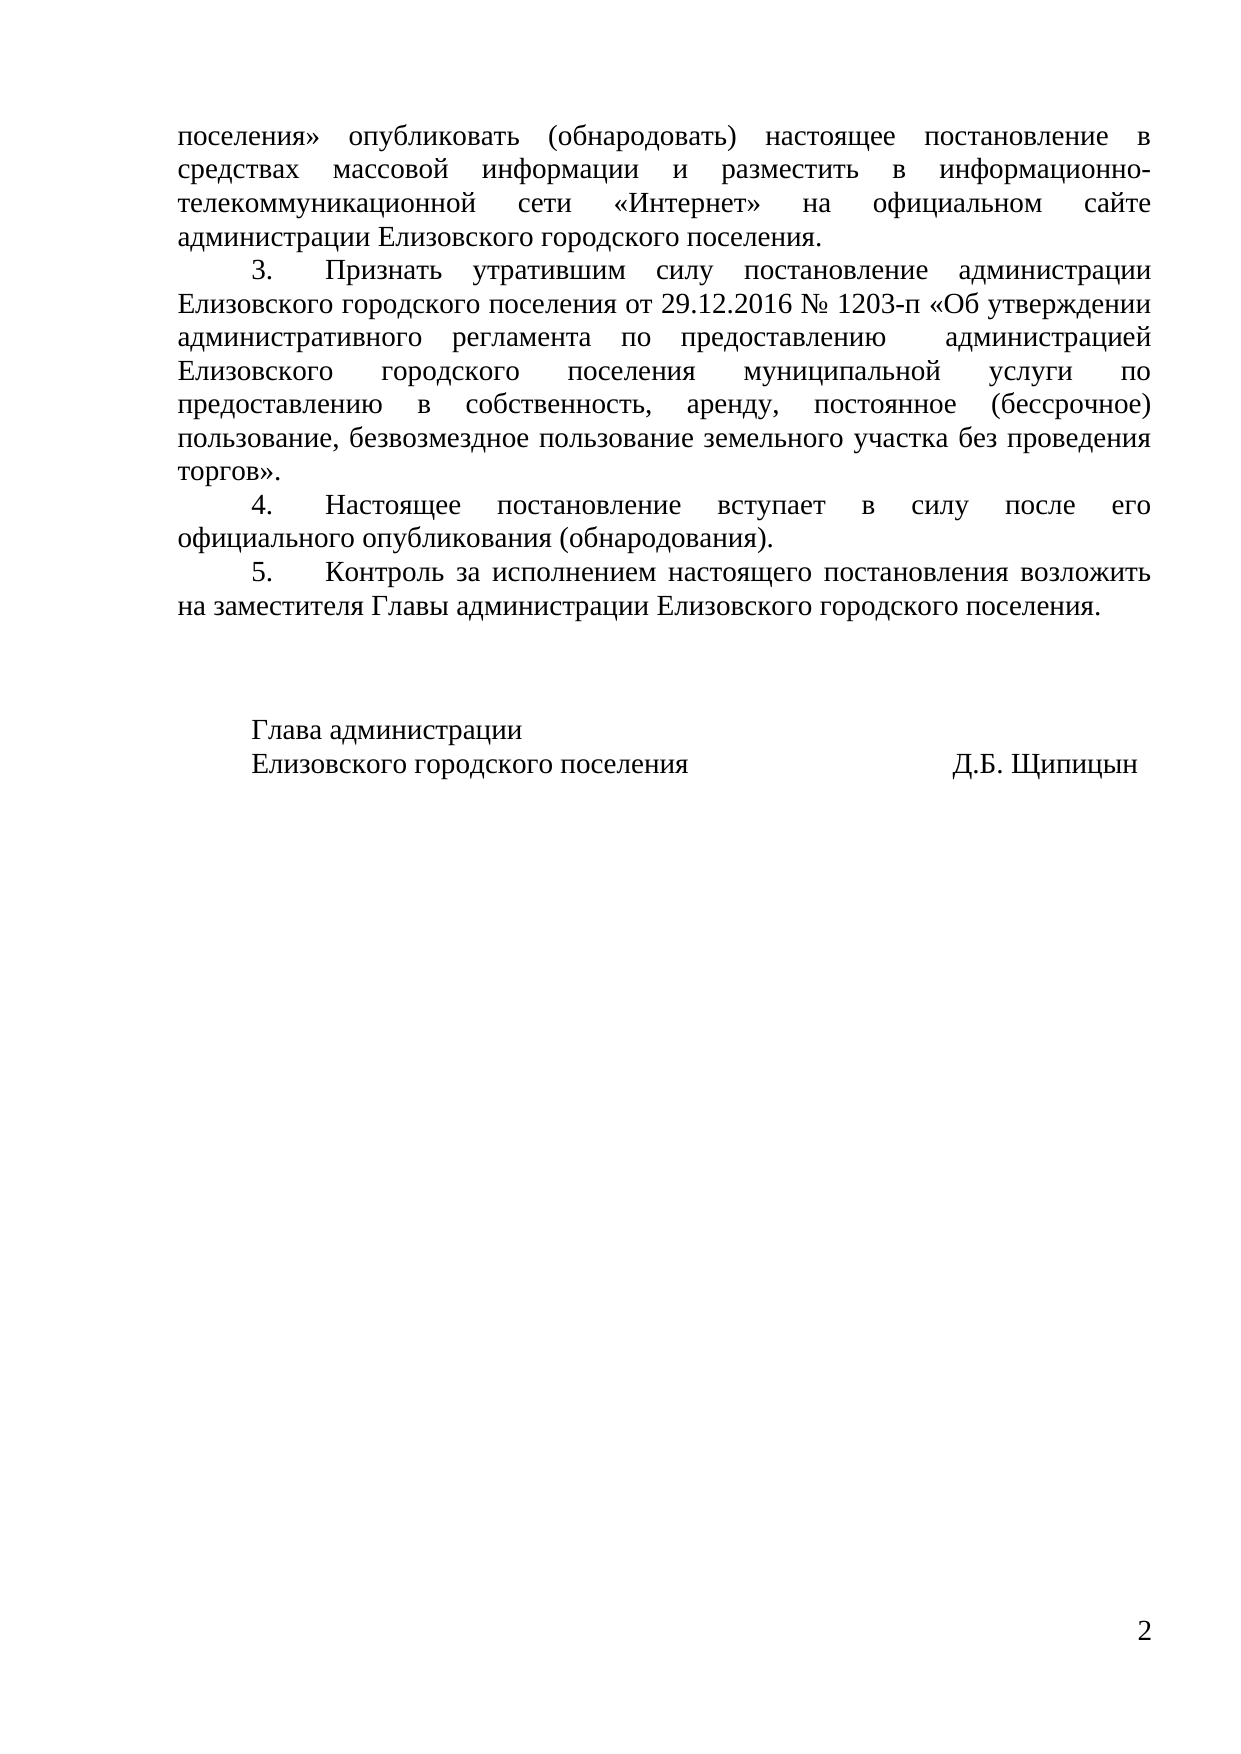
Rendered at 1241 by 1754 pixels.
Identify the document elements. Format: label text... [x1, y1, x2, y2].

text 5. Контроль за исполнением настоящего постановления возложить на заместителя Главы администрации Елизовского городского поселения. [177, 554, 1152, 621]
text 4. Настоящее постановление вступает в силу после его официального опубликования (обнародования). [177, 487, 1152, 554]
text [177, 118, 1152, 252]
text 3. Признать утратившим силу постановление администрации Елизовского городского поселения от 29.12.2016 № 1203-п «Об утверждении административного регламента по предоставлению администрацией Елизовского городского поселения муниципальной услуги по предоставлению в собственность, аренду, постоянное (бессрочное) пользование, безвозмездное пользование земельного участка без проведения торгов». [177, 252, 1152, 487]
text Елизовского городского поселения Д.Б. Щипицын [177, 746, 1152, 779]
text Глава администрации [177, 712, 1152, 746]
